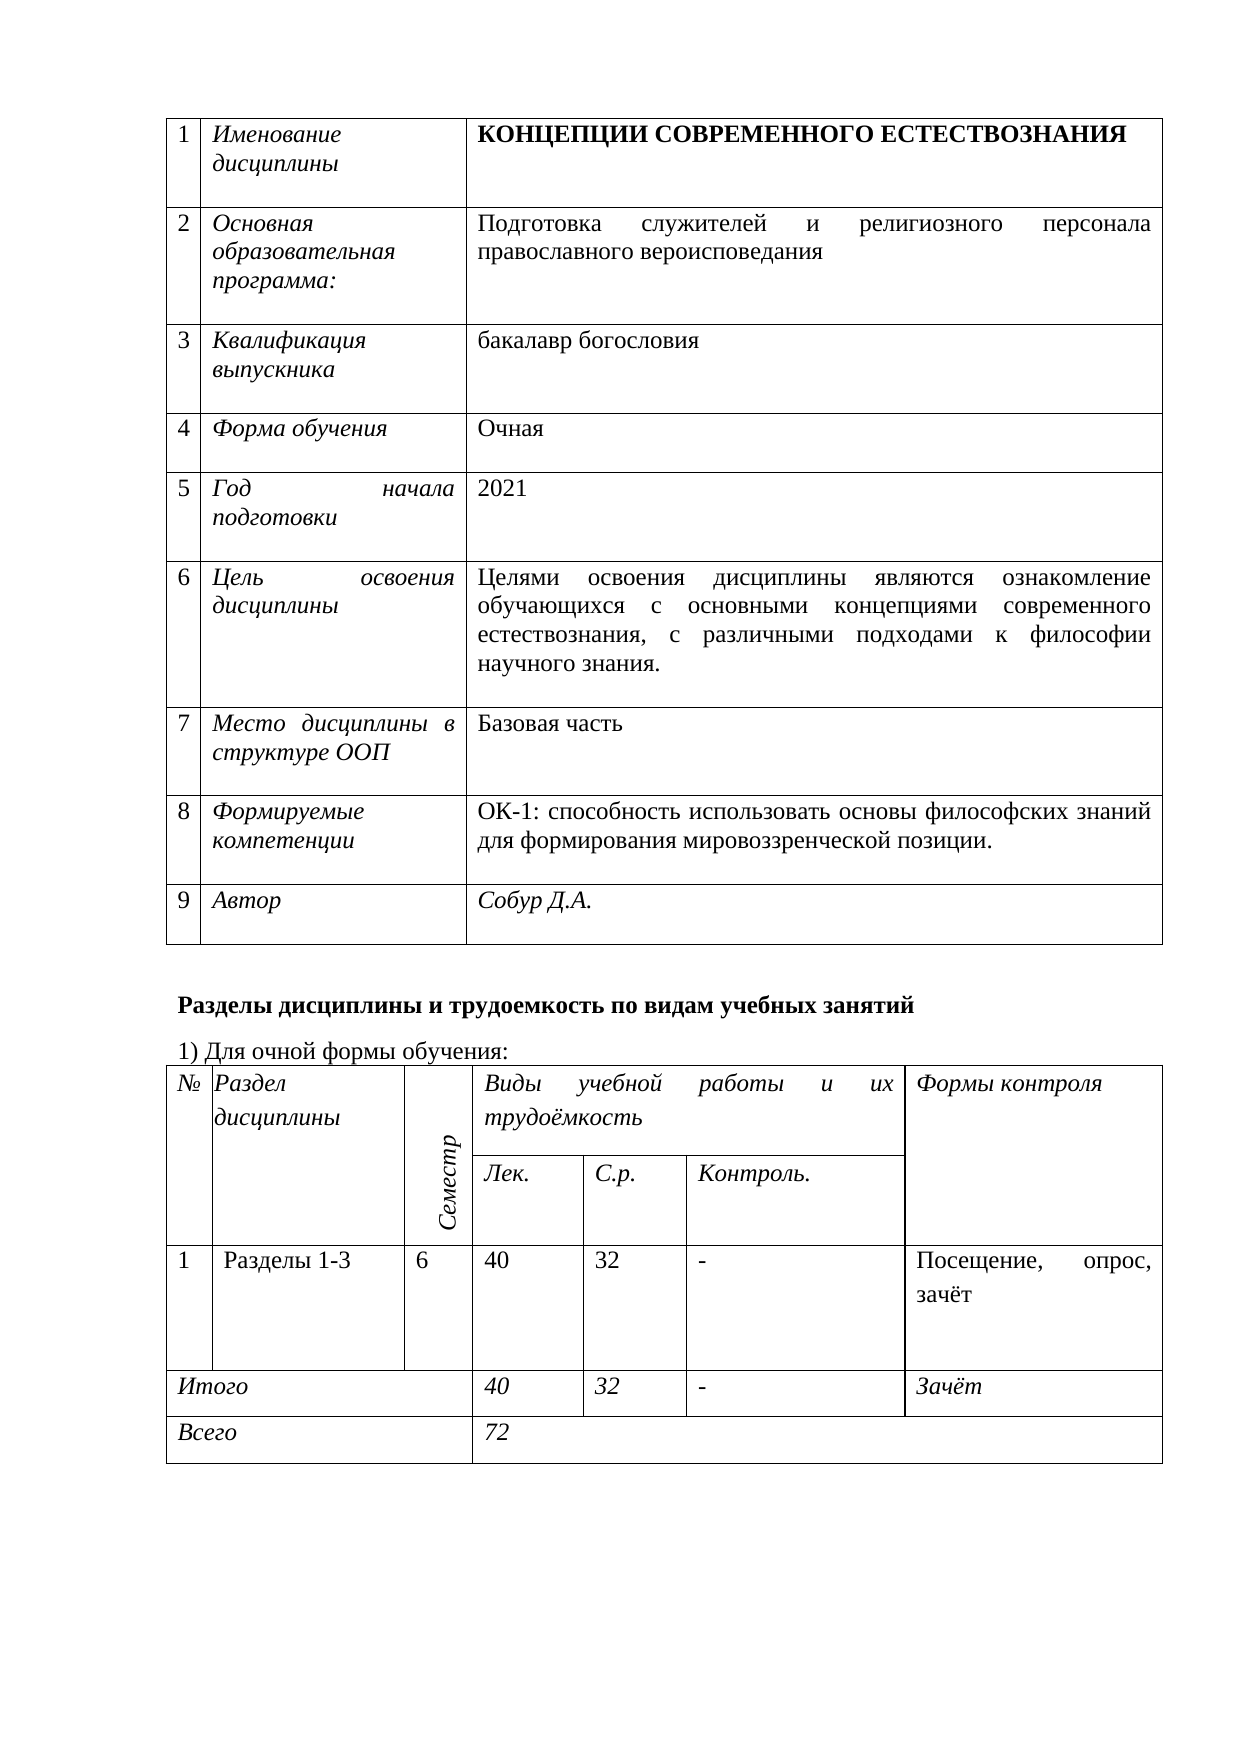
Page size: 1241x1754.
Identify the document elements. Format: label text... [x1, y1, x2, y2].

table_cell 40 [473, 1371, 583, 1416]
table_header Семестр [405, 1066, 472, 1244]
table_cell Лек. [473, 1156, 583, 1244]
table_header Виды учебной работы и их трудоёмкость [473, 1066, 904, 1154]
table_cell Очная [467, 414, 1162, 472]
table_cell ОК-1: способность использовать основы философских знаний для формирования мировоззренческой позиции. [467, 796, 1162, 884]
table_cell Базовая часть [467, 708, 1162, 795]
subtitle Разделы дисциплины и трудоемкость по видам учебных занятий [177, 990, 1152, 1019]
table_cell Всего [167, 1417, 472, 1463]
table_cell 2 [167, 208, 200, 324]
table_cell 4 [167, 414, 200, 472]
table_cell Подготовка служителей и религиозного персонала православного вероисповедания [467, 208, 1162, 324]
table_cell Целями освоения дисциплины являются ознакомление обучающихся с основными концепциями современного естествознания, с различными подходами к философии научного знания. [467, 562, 1162, 707]
table_cell 5 [167, 473, 200, 561]
table_header Раздел дисциплины [213, 1066, 404, 1244]
table_cell - [687, 1246, 904, 1370]
table_cell 6 [405, 1246, 472, 1370]
table_cell 6 [167, 562, 200, 707]
table_cell С.р. [584, 1156, 686, 1244]
table_header 1 [167, 119, 200, 207]
table_cell 8 [167, 796, 200, 884]
table_cell 32 [584, 1371, 686, 1416]
table_cell Контроль. [687, 1156, 904, 1244]
table_cell Форма обучения [201, 414, 466, 472]
table_cell 9 [167, 885, 200, 944]
table_header Формы контроля [906, 1066, 1162, 1244]
table_cell 40 [473, 1246, 583, 1370]
table_cell Итого [167, 1371, 472, 1416]
table_cell бакалавр богословия [467, 325, 1162, 412]
table_cell Квалификация выпускника [201, 325, 466, 412]
table_cell Основная образовательная программа: [201, 208, 466, 324]
table_cell 1 [167, 1246, 212, 1370]
table_header № [167, 1066, 212, 1244]
table_cell Разделы 1-3 [213, 1246, 404, 1370]
table_cell 72 [473, 1417, 1162, 1463]
table_cell Формируемые компетенции [201, 796, 466, 884]
table_header КОНЦЕПЦИИ СОВРЕМЕННОГО ЕСТЕСТВОЗНАНИЯ [467, 119, 1162, 207]
table_header Именование дисциплины [201, 119, 466, 207]
table_cell Год начала подготовки [201, 473, 466, 561]
table_cell Автор [201, 885, 466, 944]
table_cell 3 [167, 325, 200, 412]
table_cell 7 [167, 708, 200, 795]
table_cell Место дисциплины в структуре ООП [201, 708, 466, 795]
table_cell 32 [584, 1246, 686, 1370]
table_cell 2021 [467, 473, 1162, 561]
table_cell - [687, 1371, 904, 1416]
table_cell Собур Д.А. [467, 885, 1162, 944]
table_cell Цель освоения дисциплины [201, 562, 466, 707]
table_cell Посещение, опрос, зачёт [906, 1246, 1162, 1370]
text 1) Для очной формы обучения: [177, 1036, 1152, 1064]
table_cell Зачёт [906, 1371, 1162, 1416]
